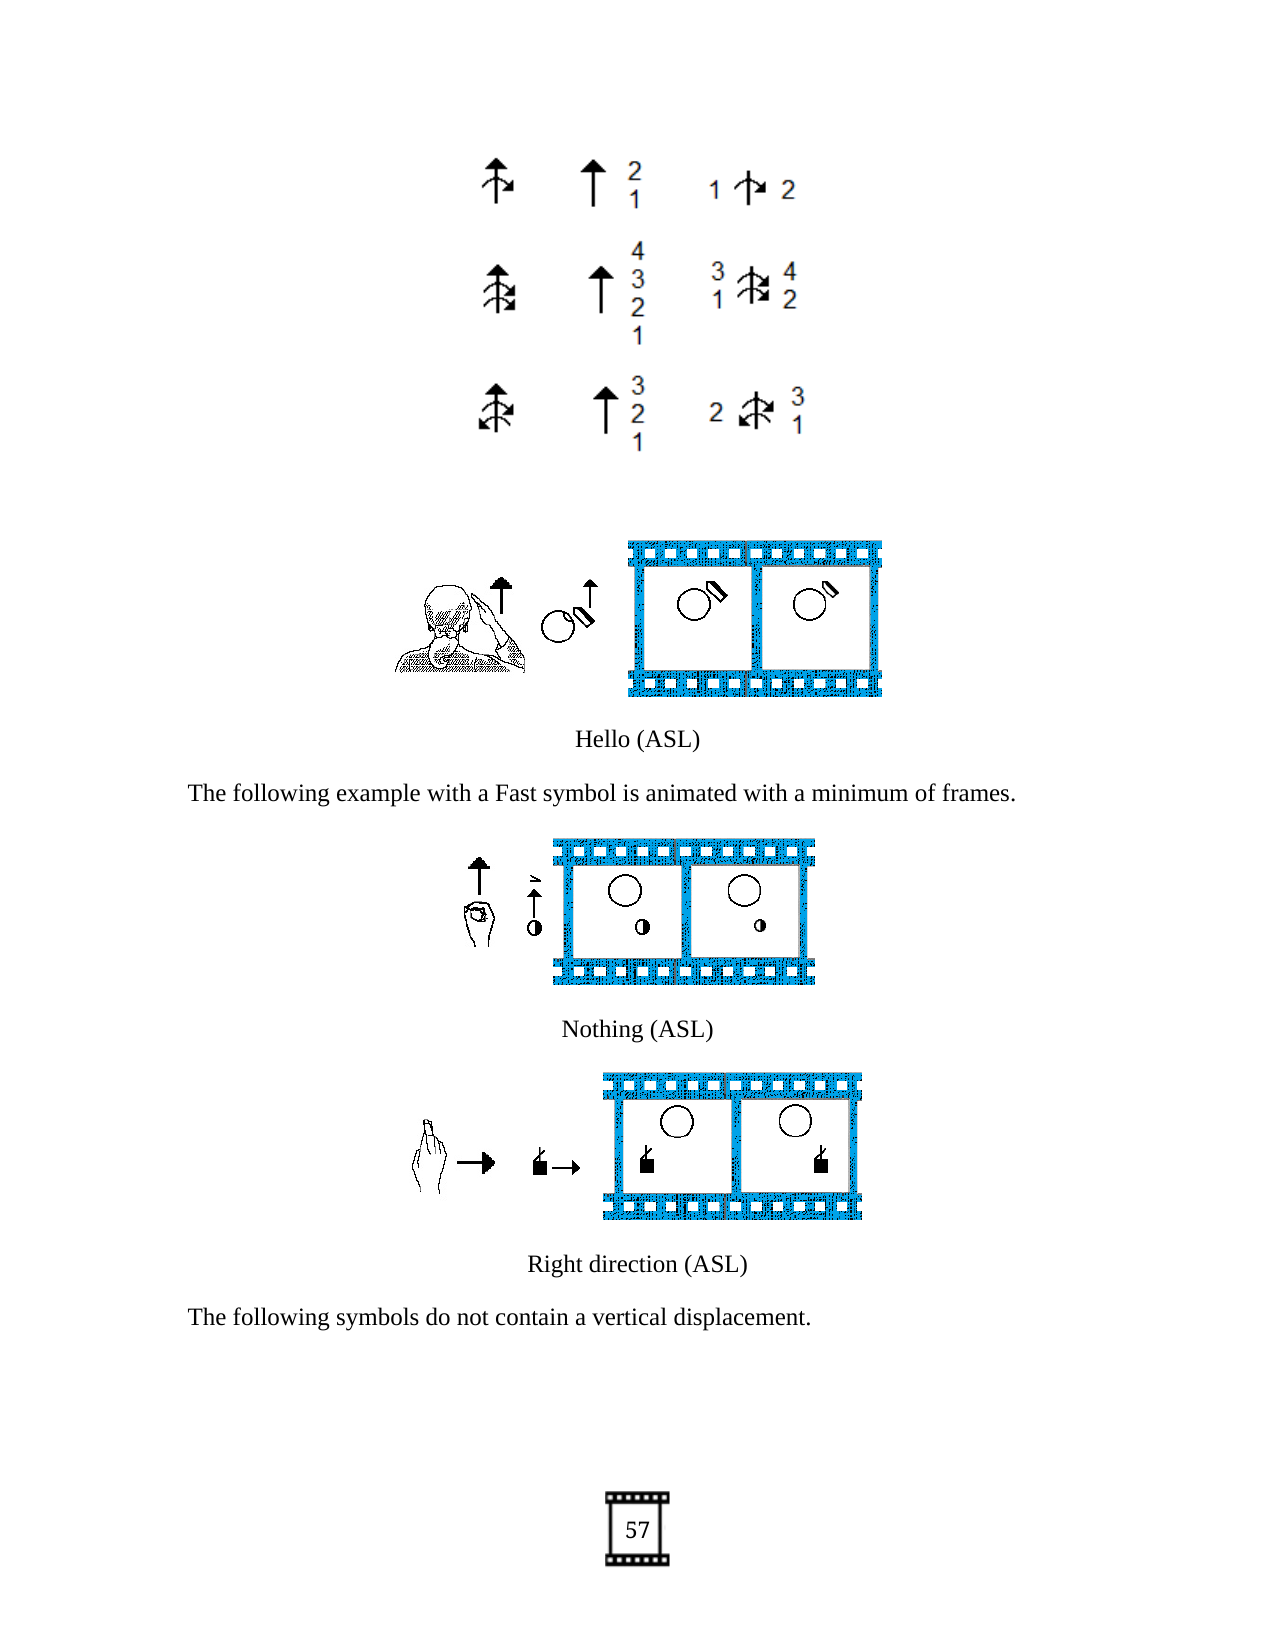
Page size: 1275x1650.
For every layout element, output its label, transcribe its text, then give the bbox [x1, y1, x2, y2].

text Nothing (ASL) [187, 1014, 1087, 1043]
picture [406, 1067, 869, 1224]
text Right direction (ASL) [187, 1249, 1087, 1277]
text Hello (ASL) [187, 724, 1087, 753]
picture [389, 535, 886, 699]
picture [462, 150, 813, 456]
text The following symbols do not contain a vertical displacement. [187, 1302, 1087, 1331]
picture [455, 832, 820, 989]
text The following example with a Fast symbol is animated with a minimum of frames. [187, 778, 1087, 807]
picture [604, 1490, 671, 1569]
